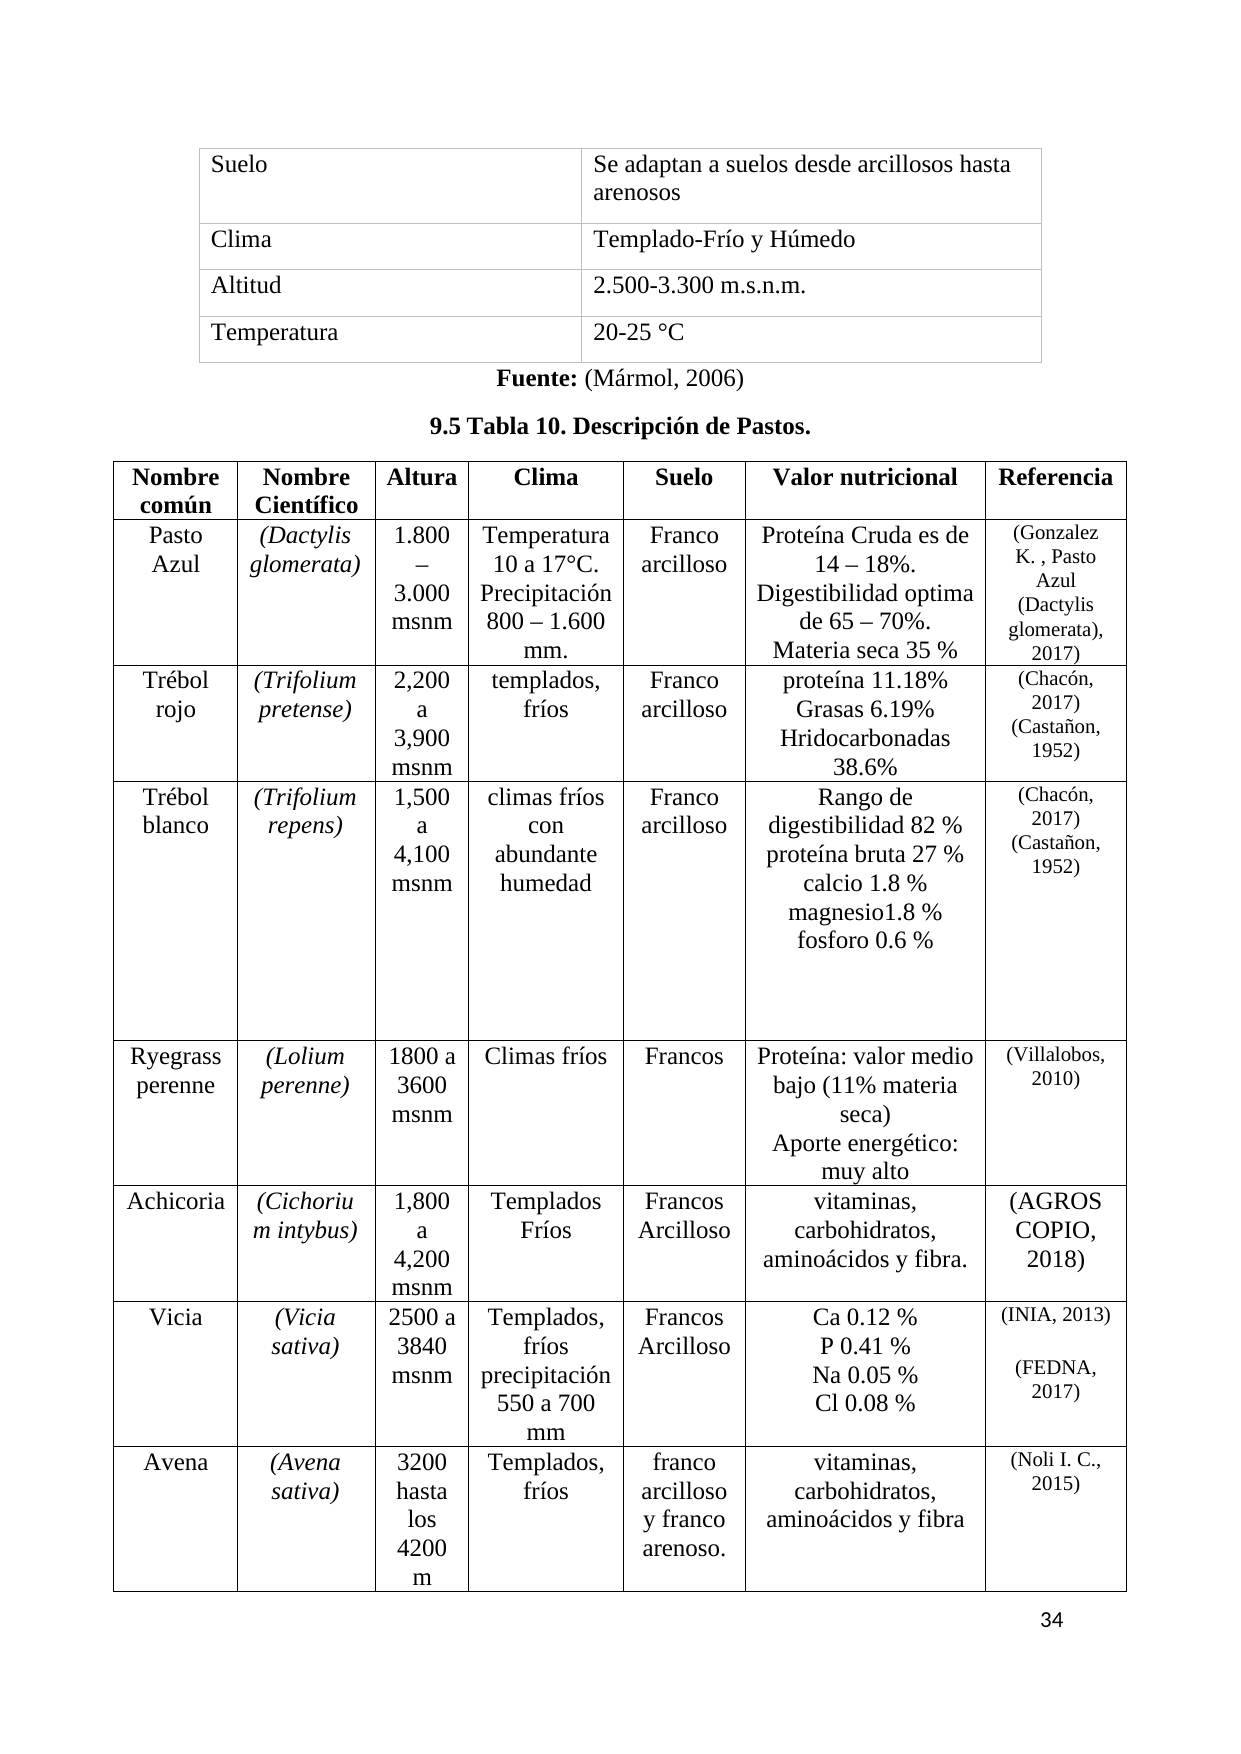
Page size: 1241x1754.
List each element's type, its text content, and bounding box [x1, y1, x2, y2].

table_cell [986, 1302, 1126, 1446]
table_header Altura [376, 462, 468, 519]
table_cell (Lolium perenne) [238, 1041, 375, 1185]
table_cell Francos [624, 1041, 745, 1185]
table_cell vitaminas, carbohidratos, aminoácidos y fibra [746, 1447, 985, 1591]
table_cell 2500 a 3840 msnm [376, 1302, 468, 1446]
table_cell Franco arcilloso [624, 520, 745, 664]
table_cell Achicoria [114, 1186, 237, 1301]
table_cell Trébol rojo [114, 666, 237, 781]
table_cell climas fríos con abundante humedad [469, 782, 623, 1040]
table_cell 3200 hasta los 4200 m [376, 1447, 468, 1591]
table_header Nombre común [114, 462, 237, 519]
table_cell Clima [200, 224, 581, 269]
table_cell 2.500-3.300 m.s.n.m. [582, 270, 1041, 316]
table_cell (Dactylis glomerata) [238, 520, 375, 664]
table_cell 1,500 a 4,100 msnm [376, 782, 468, 1040]
table_cell Vicia [114, 1302, 237, 1446]
table_cell Templados, fríos precipitación 550 a 700 mm [469, 1302, 623, 1446]
table_header Nombre Científico [238, 462, 375, 519]
table_cell 1.800 – 3.000 msnm [376, 520, 468, 664]
table_cell franco arcilloso y franco arenoso. [624, 1447, 745, 1591]
table_cell [986, 520, 1126, 664]
table_cell Ryegrass perenne [114, 1041, 237, 1185]
table_cell [986, 1447, 1126, 1591]
table_cell 1800 a 3600 msnm [376, 1041, 468, 1185]
table_cell Francos Arcilloso [624, 1186, 745, 1301]
text 9.5 Tabla 10. Descripción de Pastos. [177, 411, 1063, 440]
table_cell Proteína Cruda es de 14 – 18%. Digestibilidad optima de 65 – 70%. Materia seca 35 % [746, 520, 985, 664]
table_cell 2,200 a 3,900 msnm [376, 666, 468, 781]
table_cell proteína 11.18% Grasas 6.19% Hridocarbonadas 38.6% [746, 666, 985, 781]
table_cell (Trifolium repens) [238, 782, 375, 1040]
table_header Suelo [624, 462, 745, 519]
table_cell (Vicia sativa) [238, 1302, 375, 1446]
text Fuente: (Mármol, 2006) [177, 363, 1063, 392]
table_cell (AGROS COPIO, 2018) [986, 1186, 1126, 1301]
table_cell (Cichorium intybus) [238, 1186, 375, 1301]
table_cell Temperatura [200, 317, 581, 362]
table_cell (Trifolium pretense) [238, 666, 375, 781]
table_cell Temperatura 10 a 17°C. Precipitación 800 – 1.600 mm. [469, 520, 623, 664]
table_cell [986, 666, 1126, 781]
table_cell Ca 0.12 % P 0.41 % Na 0.05 % Cl 0.08 % [746, 1302, 985, 1446]
table_cell Templados Fríos [469, 1186, 623, 1301]
table_cell Altitud [200, 270, 581, 316]
table_cell vitaminas, carbohidratos, aminoácidos y fibra. [746, 1186, 985, 1301]
table_cell Franco arcilloso [624, 782, 745, 1040]
table_cell Trébol blanco [114, 782, 237, 1040]
table_cell Avena [114, 1447, 237, 1591]
table_cell Suelo [200, 149, 581, 223]
table_cell Proteína: valor medio bajo (11% materia seca) Aporte energético: muy alto [746, 1041, 985, 1185]
table_cell Se adaptan a suelos desde arcillosos hasta arenosos [582, 149, 1041, 223]
table_cell [986, 1041, 1126, 1185]
table_cell Pasto Azul [114, 520, 237, 664]
table_cell templados, fríos [469, 666, 623, 781]
table_header Clima [469, 462, 623, 519]
table_cell 1,800 a 4,200 msnm [376, 1186, 468, 1301]
table_cell Climas fríos [469, 1041, 623, 1185]
table_cell 20-25 °C [582, 317, 1041, 362]
table_cell (Avena sativa) [238, 1447, 375, 1591]
table_cell [986, 782, 1126, 1040]
table_cell Templados, fríos [469, 1447, 623, 1591]
table_cell Francos Arcilloso [624, 1302, 745, 1446]
table_cell Templado-Frío y Húmedo [582, 224, 1041, 269]
table_cell Franco arcilloso [624, 666, 745, 781]
table_header Valor nutricional [746, 462, 985, 519]
table_header Referencia [986, 462, 1126, 519]
table_cell Rango de digestibilidad 82 % proteína bruta 27 % calcio 1.8 % magnesio1.8 % fosforo 0.6 % [746, 782, 985, 1040]
